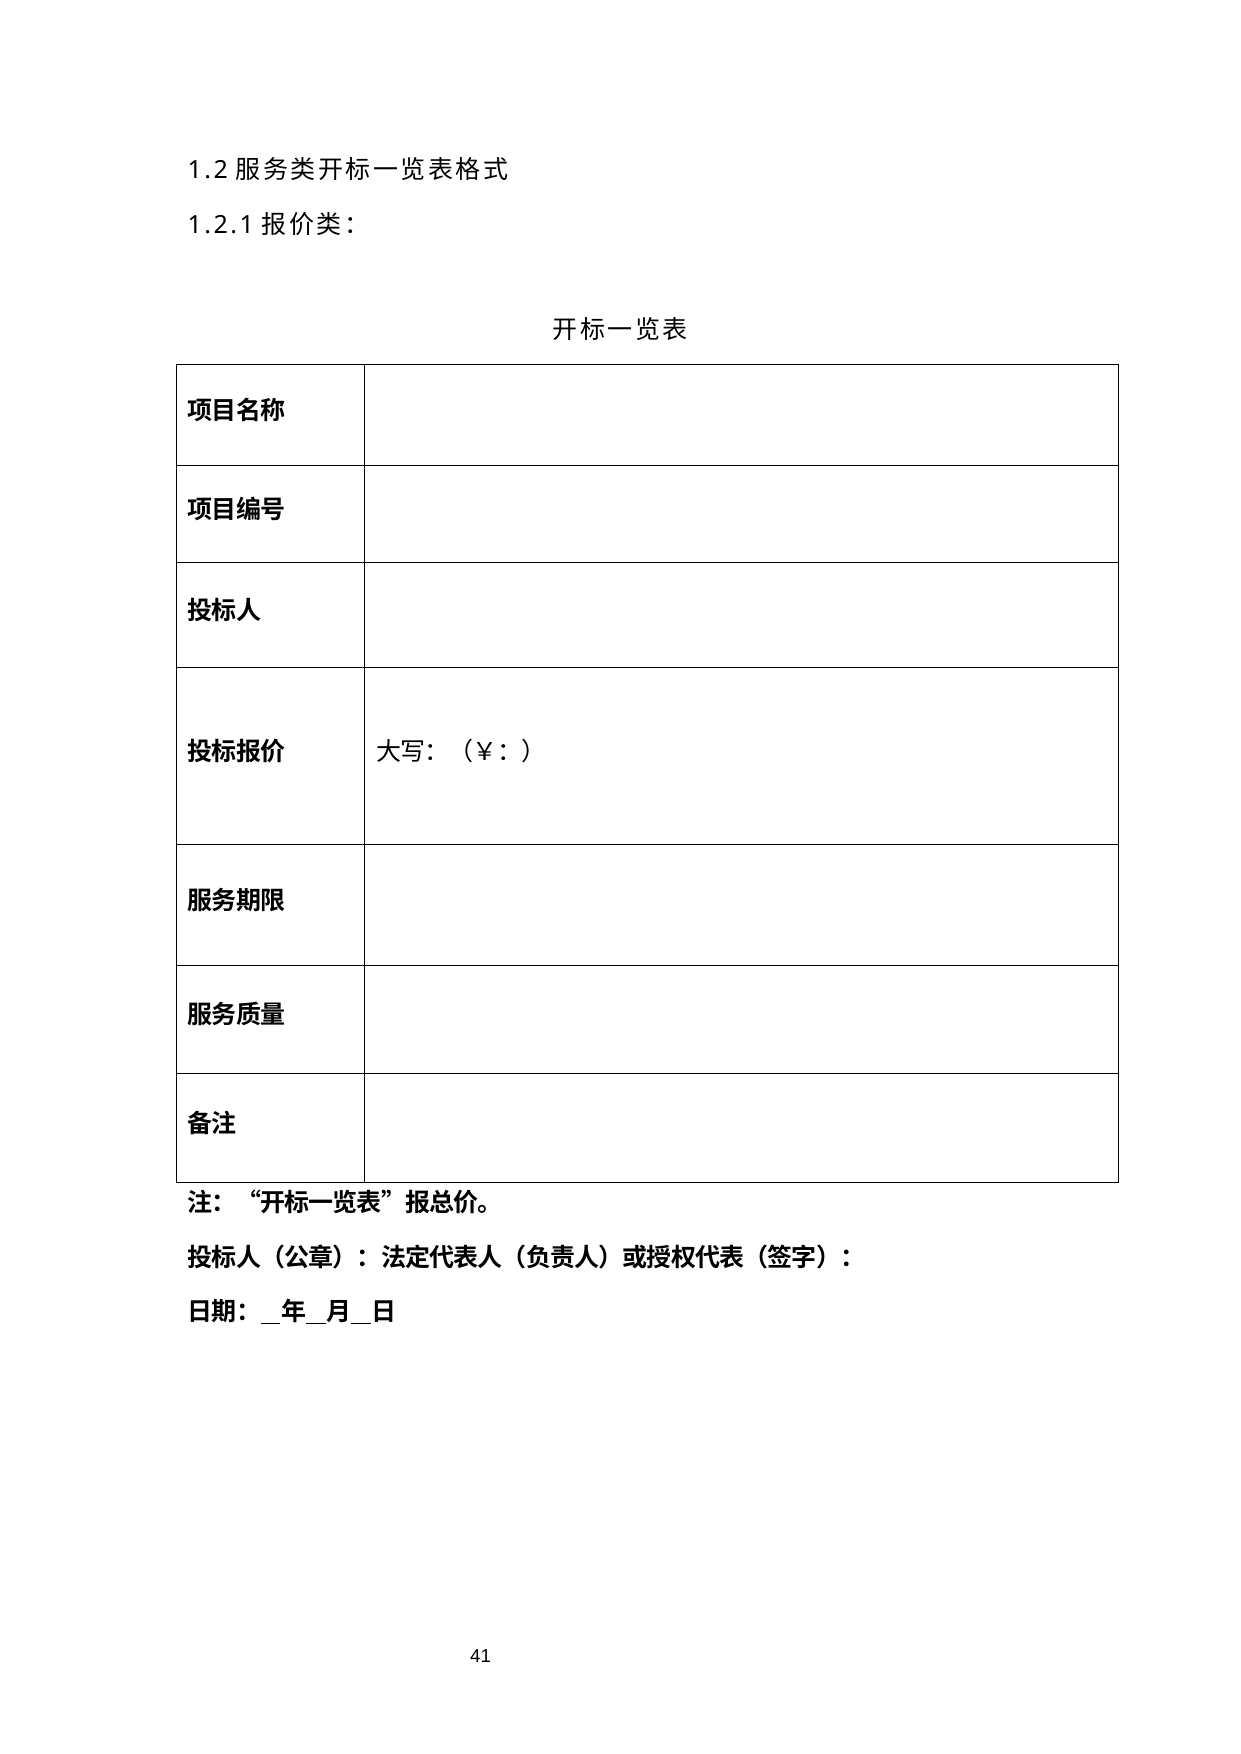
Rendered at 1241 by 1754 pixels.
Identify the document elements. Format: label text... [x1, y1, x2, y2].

list 1.2服务类开标一览表格式 [187, 150, 1053, 186]
text 注：“开标一览表”报总价。 [187, 1183, 1053, 1219]
table_cell 项目编号 [177, 466, 364, 562]
text 开标一览表 [187, 310, 1053, 346]
text 1.2.1报价类： [187, 204, 1053, 241]
text 日期： 年 月 日 [187, 1292, 1053, 1328]
table_header 项目名称 [177, 365, 364, 465]
table_cell 服务质量 [177, 966, 364, 1073]
table_cell [365, 466, 1118, 562]
text 投标人（公章）：法定代表人（负责人）或授权代表（签字）： [187, 1237, 1053, 1273]
table_cell [365, 845, 1118, 964]
table_cell 备注 [177, 1074, 364, 1182]
table_cell 大写：（￥：） [365, 668, 1118, 844]
table_cell [365, 966, 1118, 1073]
table_cell 服务期限 [177, 845, 364, 964]
table_cell 投标人 [177, 563, 364, 667]
table_cell [365, 563, 1118, 667]
table_header [365, 365, 1118, 465]
table_cell 投标报价 [177, 668, 364, 844]
table_cell [365, 1074, 1118, 1182]
